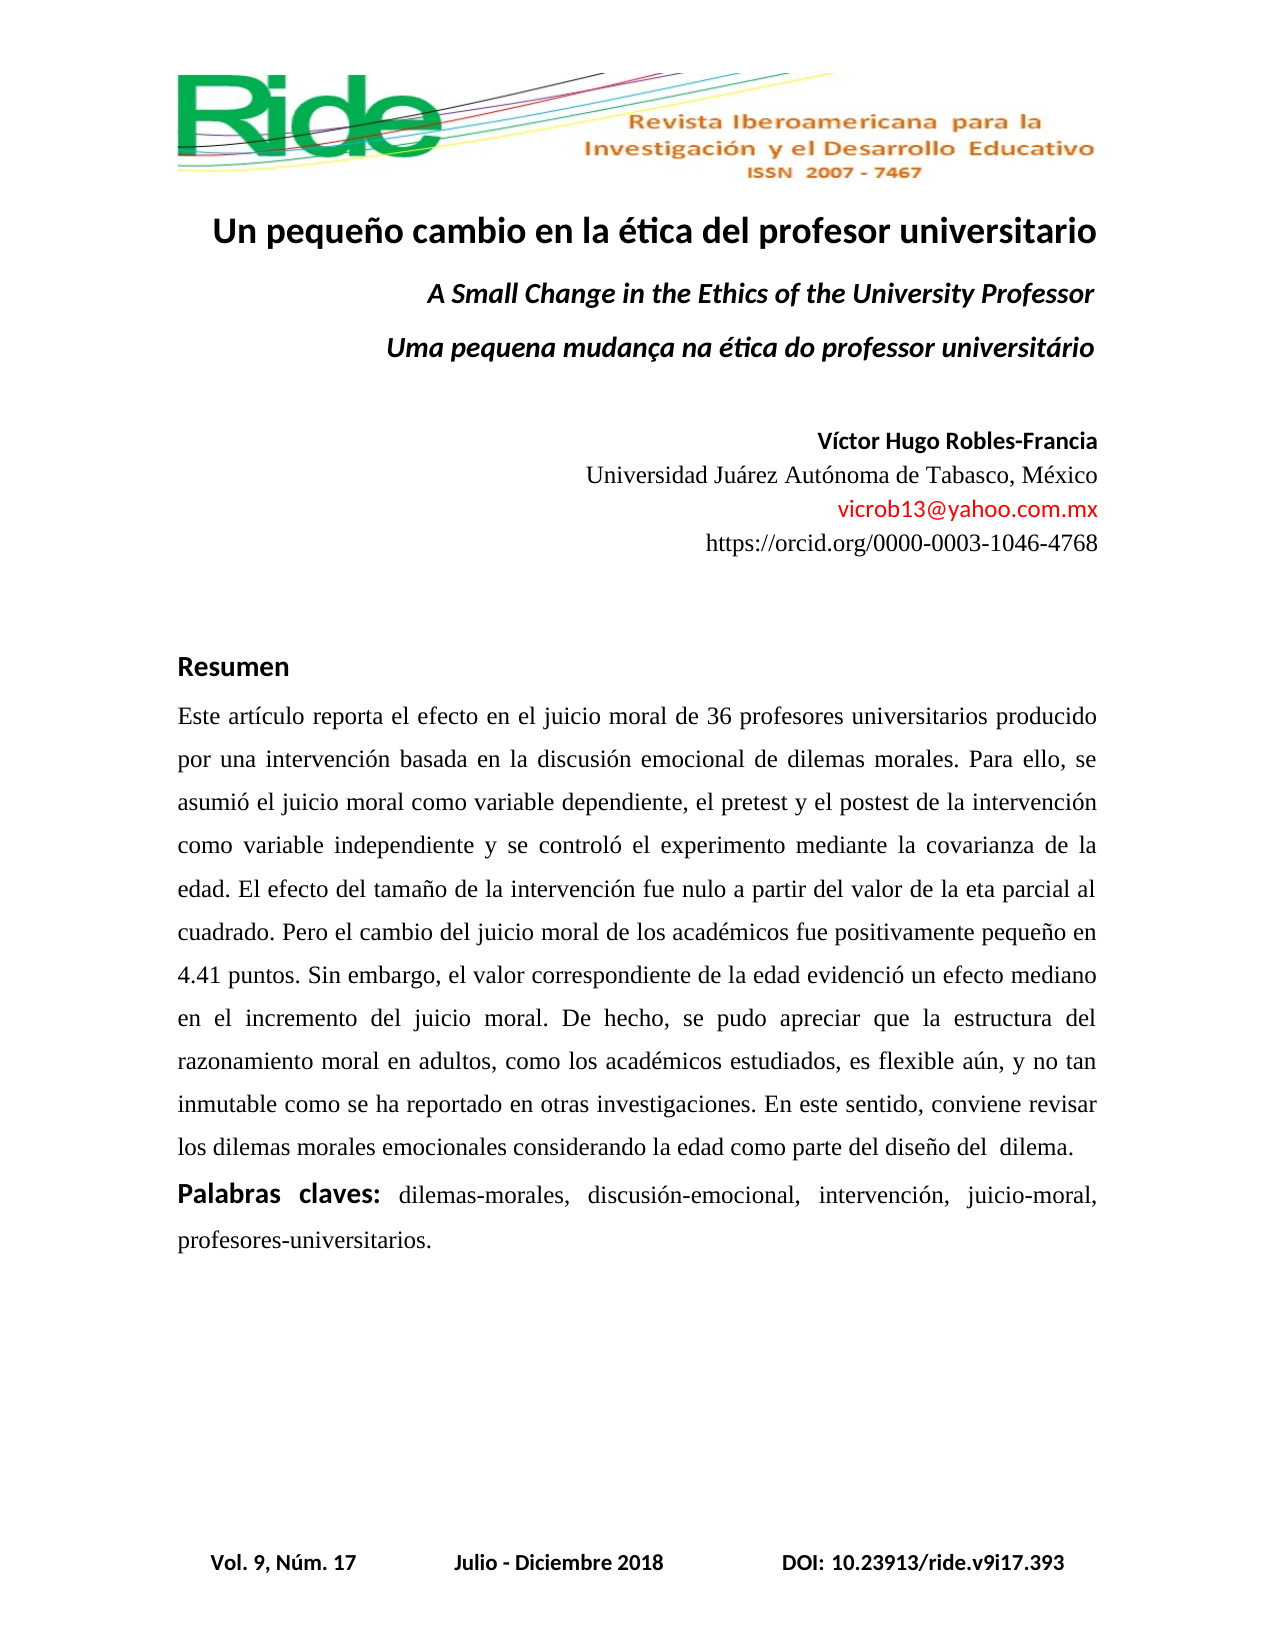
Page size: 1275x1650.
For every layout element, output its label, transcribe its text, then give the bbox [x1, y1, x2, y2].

text Palabras claves: dilemas-morales, discusión-emocional, intervención, juicio-moral, profesores-universitarios. [177, 1176, 1098, 1254]
text Este artículo reporta el efecto en el juicio moral de 36 profesores universitarios producido por una intervención basada en la discusión emocional de dilemas morales. Para ello, se asumió el juicio moral como variable dependiente, el pretest y el postest de la intervención como variable independiente y se controló el experimento mediante la covarianza de la edad. El efecto del tamaño de la intervención fue nulo a partir del valor de la eta parcial al cuadrado. Pero el cambio del juicio moral de los académicos fue positivamente pequeño en 4.41 puntos. Sin embargo, el valor correspondiente de la edad evidenció un efecto mediano en el incremento del juicio moral. De hecho, se pudo apreciar que la estructura del razonamiento moral en adultos, como los académicos estudiados, es flexible aún, y no tan inmutable como se ha reportado en otras investigaciones. En este sentido, conviene revisar los dilemas morales emocionales considerando la edad como parte del diseño del dilema. [177, 701, 1098, 1161]
picture [177, 73, 1098, 182]
text A Small Change in the Ethics of the University Professor [177, 276, 1098, 311]
text Universidad Juárez Autónoma de Tabasco, México [177, 461, 1098, 489]
text Un pequeño cambio en la ética del profesor universitario [177, 207, 1098, 253]
text Resumen [177, 648, 1098, 683]
text vicrob13@yahoo.com.mx [177, 493, 1098, 524]
text Víctor Hugo Robles-Francia [177, 426, 1098, 456]
text https://orcid.org/0000-0003-1046-4768 [177, 528, 1098, 557]
text Uma pequena mudança na ética do professor universitário [177, 329, 1098, 364]
